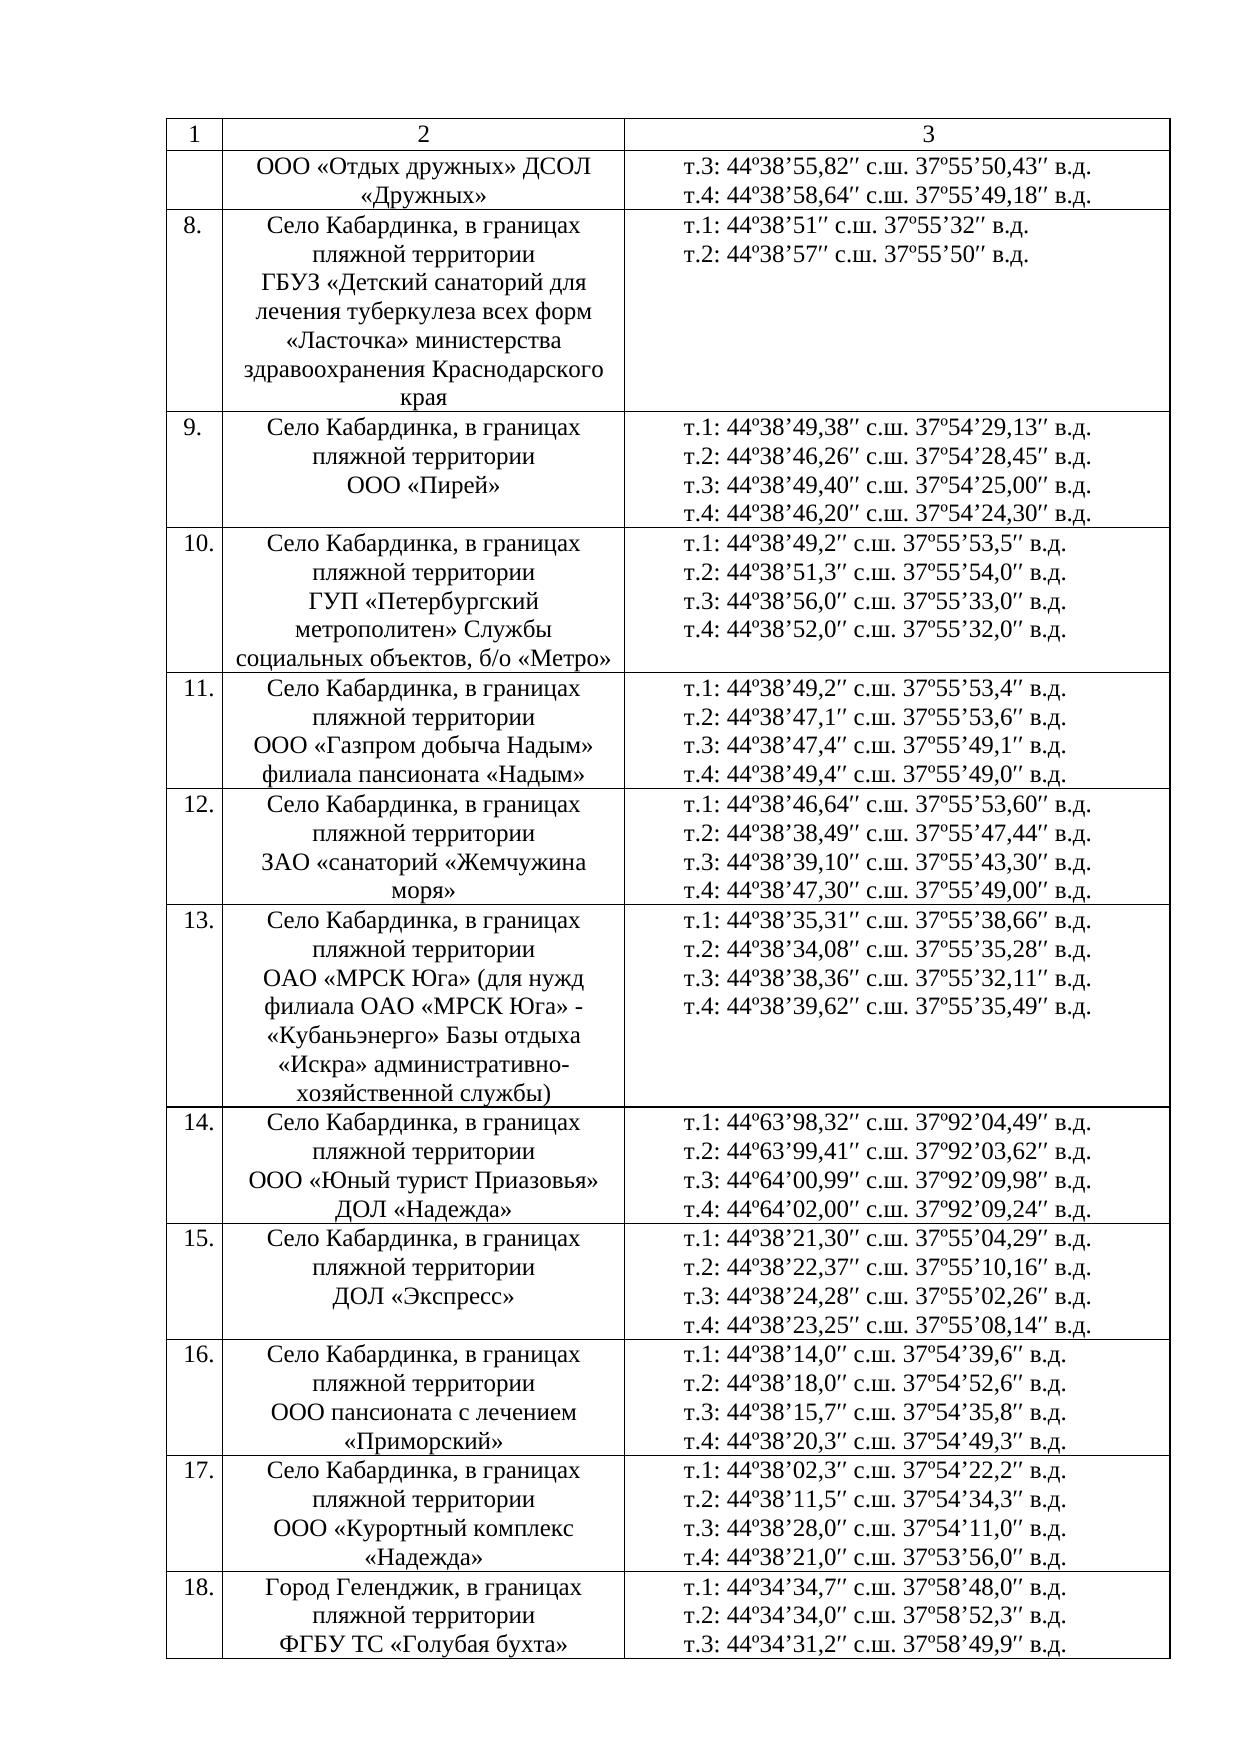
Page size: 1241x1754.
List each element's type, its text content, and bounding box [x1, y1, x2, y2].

table_cell Село Кабардинка, в границах пляжной территории ООО «Газпром добыча Надым» филиала пансионата «Надым» [223, 673, 624, 788]
table_cell Село Кабардинка, в границах пляжной территории ЗАО «санаторий «Жемчужина моря» [223, 789, 624, 904]
table_cell [167, 789, 222, 904]
table_cell т.1: 44º38’14,0′′ с.ш. 37º54’39,6′′ в.д. т.2: 44º38’18,0′′ с.ш. 37º54’52,6′′ в.д. т.3: 44º38’15,7′′ с.ш. 37º54’35,8′′ в.д. т.4: 44º38’20,3′′ с.ш. 37º54’49,3′′ в.д. [625, 1340, 1169, 1454]
table_header 3 [625, 119, 1169, 150]
table_cell т.1: 44º38’21,30′′ с.ш. 37º55’04,29′′ в.д. т.2: 44º38’22,37′′ с.ш. 37º55’10,16′′ в.д. т.3: 44º38’24,28′′ с.ш. 37º55’02,26′′ в.д. т.4: 44º38’23,25′′ с.ш. 37º55’08,14′′ в.д. [625, 1224, 1169, 1338]
table_cell [167, 1108, 222, 1222]
table_cell [167, 1572, 222, 1658]
table_header 1 [167, 119, 222, 150]
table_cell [223, 151, 624, 209]
table_cell [167, 151, 222, 209]
table_cell Село Кабардинка, в границах пляжной территории ООО пансионата с лечением «Приморский» [223, 1340, 624, 1454]
table_cell [167, 1340, 222, 1454]
table_cell т.1: 44º38’49,2′′ с.ш. 37º55’53,5′′ в.д. т.2: 44º38’51,3′′ с.ш. 37º55’54,0′′ в.д. т.3: 44º38’56,0′′ с.ш. 37º55’33,0′′ в.д. т.4: 44º38’52,0′′ с.ш. 37º55’32,0′′ в.д. [625, 528, 1169, 672]
table_cell т.1: 44º38’49,38′′ с.ш. 37º54’29,13′′ в.д. т.2: 44º38’46,26′′ с.ш. 37º54’28,45′′ в.д. т.3: 44º38’49,40′′ с.ш. 37º54’25,00′′ в.д. т.4: 44º38’46,20′′ с.ш. 37º54’24,30′′ в.д. [625, 412, 1169, 527]
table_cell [625, 1572, 1169, 1658]
table_cell Село Кабардинка, в границах пляжной территории ООО «Пирей» [223, 412, 624, 527]
table_cell Село Кабардинка, в границах пляжной территории ОАО «МРСК Юга» (для нужд филиала ОАО «МРСК Юга» - «Кубаньэнерго» Базы отдыха «Искра» административно-хозяйственной службы) [223, 905, 624, 1106]
table_cell [167, 528, 222, 672]
table_cell Село Кабардинка, в границах пляжной территории ГБУЗ «Детский санаторий для лечения туберкулеза всех форм «Ласточка» министерства здравоохранения Краснодарского края [223, 210, 624, 411]
table_cell Село Кабардинка, в границах пляжной территории ООО «Курортный комплекс «Надежда» [223, 1456, 624, 1571]
table_cell т.1: 44º38’02,3′′ с.ш. 37º54’22,2′′ в.д. т.2: 44º38’11,5′′ с.ш. 37º54’34,3′′ в.д. т.3: 44º38’28,0′′ с.ш. 37º54’11,0′′ в.д. т.4: 44º38’21,0′′ с.ш. 37º53’56,0′′ в.д. [625, 1456, 1169, 1571]
table_cell [167, 1456, 222, 1571]
table_cell [167, 905, 222, 1106]
table_cell т.1: 44º38’49,2′′ с.ш. 37º55’53,4′′ в.д. т.2: 44º38’47,1′′ с.ш. 37º55’53,6′′ в.д. т.3: 44º38’47,4′′ с.ш. 37º55’49,1′′ в.д. т.4: 44º38’49,4′′ с.ш. 37º55’49,0′′ в.д. [625, 673, 1169, 788]
table_cell Село Кабардинка, в границах пляжной территории ДОЛ «Экспресс» [223, 1224, 624, 1338]
table_cell [167, 673, 222, 788]
table_cell т.1: 44º38’35,31′′ с.ш. 37º55’38,66′′ в.д. т.2: 44º38’34,08′′ с.ш. 37º55’35,28′′ в.д. т.3: 44º38’38,36′′ с.ш. 37º55’32,11′′ в.д. т.4: 44º38’39,62′′ с.ш. 37º55’35,49′′ в.д. [625, 905, 1169, 1106]
table_cell т.1: 44º38’46,64′′ с.ш. 37º55’53,60′′ в.д. т.2: 44º38’38,49′′ с.ш. 37º55’47,44′′ в.д. т.3: 44º38’39,10′′ с.ш. 37º55’43,30′′ в.д. т.4: 44º38’47,30′′ с.ш. 37º55’49,00′′ в.д. [625, 789, 1169, 904]
table_cell [167, 412, 222, 527]
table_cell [223, 1572, 624, 1658]
table_cell Село Кабардинка, в границах пляжной территории ГУП «Петербургский метрополитен» Службы социальных объектов, б/о «Метро» [223, 528, 624, 672]
table_cell Село Кабардинка, в границах пляжной территории ООО «Юный турист Приазовья» ДОЛ «Надежда» [223, 1108, 624, 1222]
table_cell т.1: 44º38’51′′ с.ш. 37º55’32′′ в.д. т.2: 44º38’57′′ с.ш. 37º55’50′′ в.д. [625, 210, 1169, 411]
table_header 2 [223, 119, 624, 150]
table_cell [167, 210, 222, 411]
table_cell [625, 151, 1169, 209]
table_cell [167, 1224, 222, 1338]
table_cell т.1: 44º63’98,32′′ с.ш. 37º92’04,49′′ в.д. т.2: 44º63’99,41′′ с.ш. 37º92’03,62′′ в.д. т.3: 44º64’00,99′′ с.ш. 37º92’09,98′′ в.д. т.4: 44º64’02,00′′ с.ш. 37º92’09,24′′ в.д. [625, 1108, 1169, 1222]
